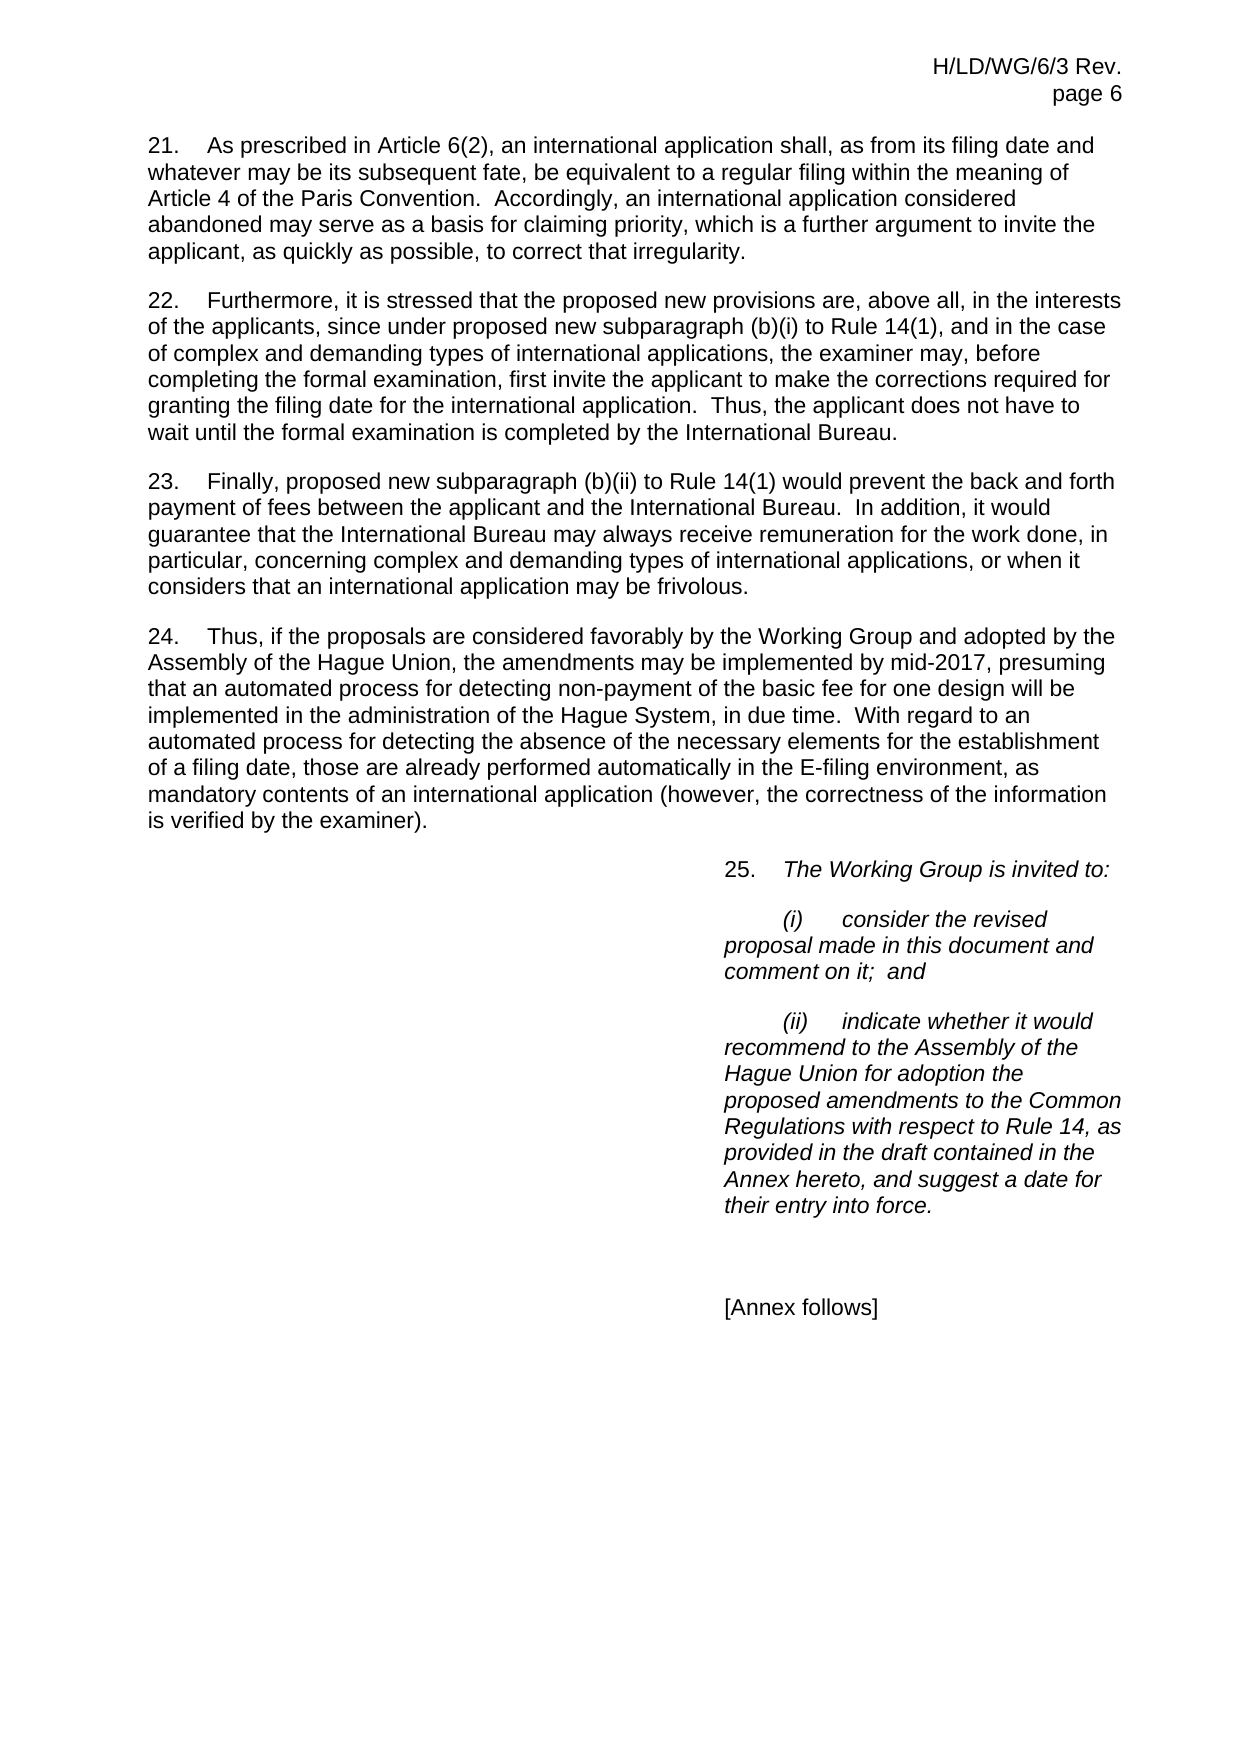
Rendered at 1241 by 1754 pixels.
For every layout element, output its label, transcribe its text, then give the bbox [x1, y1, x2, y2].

text Furthermore, it is stressed that the proposed new provisions are, above all, in the interests of the applicants, since under proposed new subparagraph (b)(i) to Rule 14(1), and in the case of complex and demanding types of international applications, the examiner may, before completing the formal examination, first invite the applicant to make the corrections required for granting the filing date for the international application. Thus, the applicant does not have to wait until the formal examination is completed by the International Bureau. [148, 287, 1122, 445]
text Thus, if the proposals are considered favorably by the Working Group and adopted by the Assembly of the Hague Union, the amendments may be implemented by mid-2017, presuming that an automated process for detecting non-payment of the basic fee for one design will be implemented in the administration of the Hague System, in due time. With regard to an automated process for detecting the absence of the necessary elements for the establishment of a filing date, those are already performed automatically in the E-filing environment, as mandatory contents of an international application (however, the correctness of the information is verified by the examiner). [148, 623, 1122, 833]
text (i) consider the revised proposal made in this document and comment on it; and [724, 906, 1122, 985]
text As prescribed in Article 6(2), an international application shall, as from its filing date and whatever may be its subsequent fate, be equivalent to a regular filing within the meaning of Article 4 of the Paris Convention. Accordingly, an international application considered abandoned may serve as a basis for claiming priority, which is a further argument to invite the applicant, as quickly as possible, to correct that irregularity. [148, 132, 1122, 264]
text (ii) indicate whether it would recommend to the Assembly of the Hague Union for adoption the proposed amendments to the Common Regulations with respect to Rule 14, as provided in the draft contained in the Annex hereto, and suggest a date for their entry into force. [724, 1008, 1122, 1218]
text [Annex follows] [724, 1294, 1122, 1320]
text Finally, proposed new subparagraph (b)(ii) to Rule 14(1) would prevent the back and forth payment of fees between the applicant and the International Bureau. In addition, it would guarantee that the International Bureau may always receive remuneration for the work done, in particular, concerning complex and demanding types of international applications, or when it considers that an international application may be frivolous. [148, 468, 1122, 600]
text The Working Group is invited to: [724, 856, 1122, 883]
